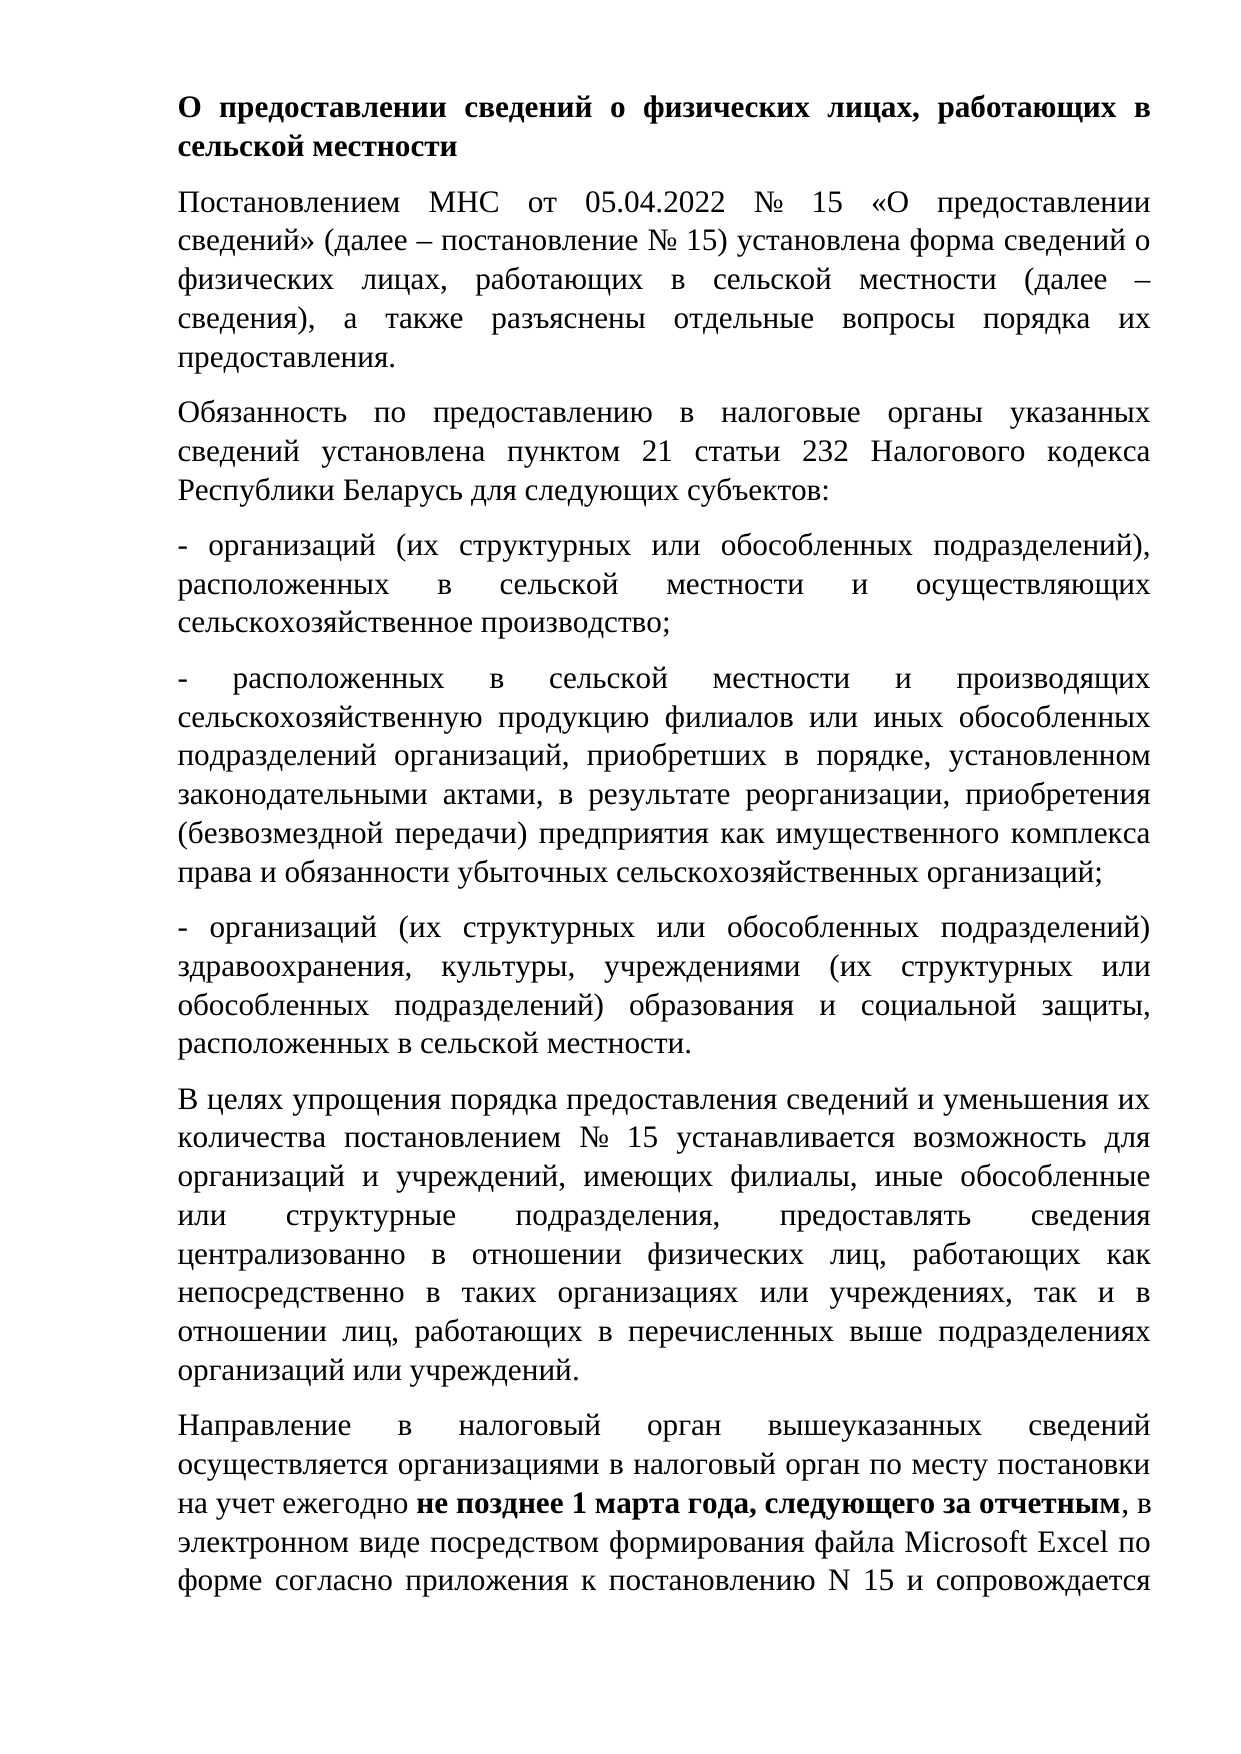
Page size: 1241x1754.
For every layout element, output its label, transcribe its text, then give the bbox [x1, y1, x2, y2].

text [177, 1407, 1152, 1597]
text В целях упрощения порядка предоставления сведений и уменьшения их количества постановлением № 15 устанавливается возможность для организаций и учреждений, имеющих филиалы, иные обособленные или структурные подразделения, предоставлять сведения централизованно в отношении физических лиц, работающих как непосредственно в таких организациях или учреждениях, так и в отношении лиц, работающих в перечисленных выше подразделениях организаций или учреждений. [177, 1080, 1152, 1387]
text Обязанность по предоставлению в налоговые органы указанных сведений установлена пунктом 21 статьи 232 Налогового кодекса Республики Беларусь для следующих субъектов: [177, 393, 1152, 507]
text Постановлением МНС от 05.04.2022 № 15 «О предоставлении сведений» (далее – постановление № 15) установлена форма сведений о физических лицах, работающих в сельской местности (далее – сведения), а также разъяснены отдельные вопросы порядка их предоставления. [177, 183, 1152, 374]
text - организаций (их структурных или обособленных подразделений) здравоохранения, культуры, учреждениями (их структурных или обособленных подразделений) образования и социальной защиты, расположенных в сельской местности. [177, 908, 1152, 1060]
text - расположенных в сельской местности и производящих сельскохозяйственную продукцию филиалов или иных обособленных подразделений организаций, приобретших в порядке, установленном законодательными актами, в результате реорганизации, приобретения (безвозмездной передачи) предприятия как имущественного комплекса права и обязанности убыточных сельскохозяйственных организаций; [177, 659, 1152, 889]
text О предоставлении сведений о физических лицах, работающих в сельской местности [177, 89, 1152, 163]
text - организаций (их структурных или обособленных подразделений), расположенных в сельской местности и осуществляющих сельскохозяйственное производство; [177, 526, 1152, 639]
